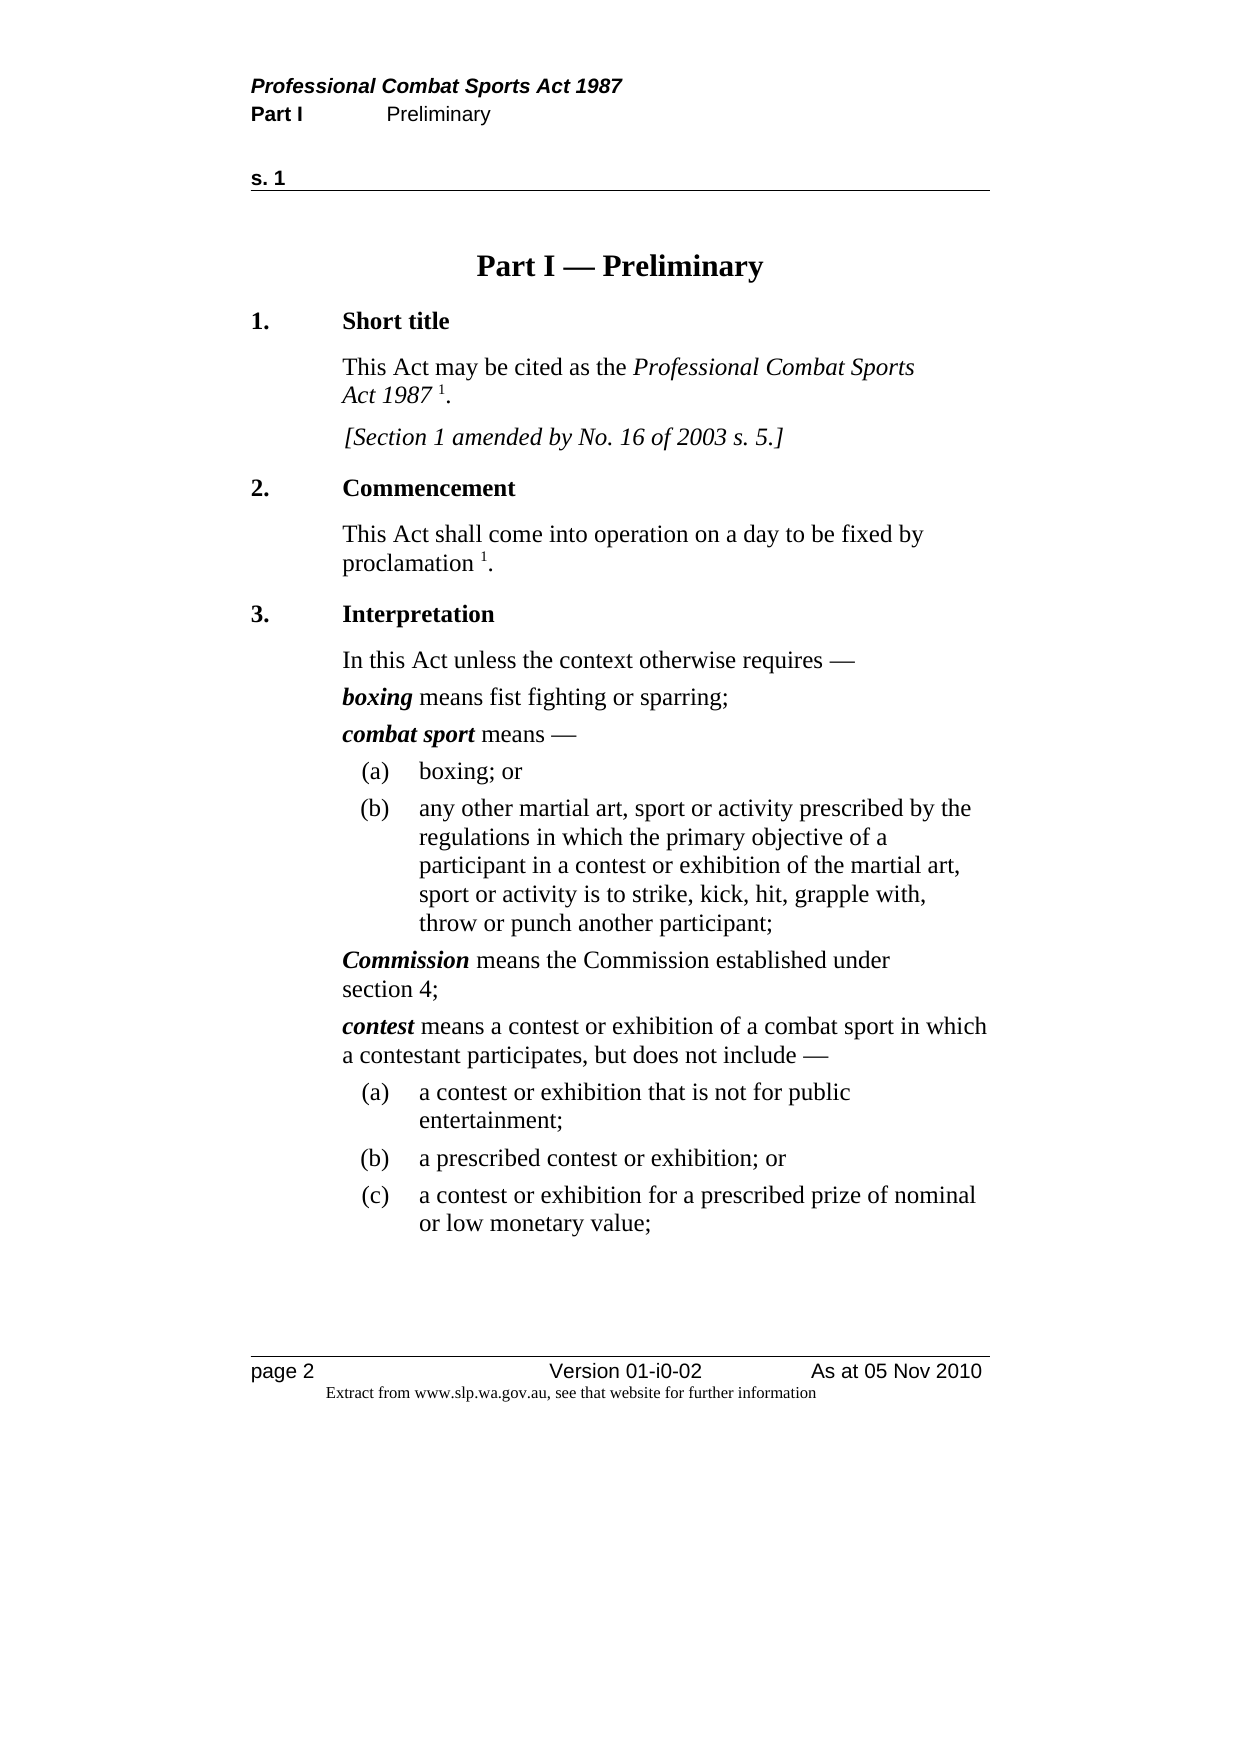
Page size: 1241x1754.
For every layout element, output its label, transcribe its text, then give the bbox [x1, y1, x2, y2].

text (a) a contest or exhibition that is not for public entertainment; [251, 1077, 990, 1134]
text (b) any other martial art, sport or activity prescribed by the regulations in which the primary objective of a participant in a contest or exhibition of the martial art, sport or activity is to strike, kick, hit, grapple with, throw or punch another participant; [251, 793, 990, 937]
text Commission means the Commission established under section 4; [251, 945, 990, 1003]
subtitle Part I — Preliminary [251, 247, 990, 283]
text In this Act unless the context otherwise requires — [251, 645, 990, 673]
text This Act may be cited as the Professional Combat Sports Act 1987 1. [251, 352, 990, 409]
text [Section 1 amended by No. 16 of 2003 s. 5.] [251, 422, 990, 451]
subtitle 2. Commencement [251, 473, 990, 502]
text This Act shall come into operation on a day to be fixed by proclamation 1. [251, 519, 990, 576]
text (a) boxing; or [251, 756, 990, 785]
text boxing means fist fighting or sparring; [251, 682, 990, 711]
text (b) a prescribed contest or exhibition; or [251, 1143, 990, 1171]
text combat sport means — [251, 719, 990, 748]
text (c) a contest or exhibition for a prescribed prize of nominal or low monetary value; [251, 1180, 990, 1237]
text contest means a contest or exhibition of a combat sport in which a contestant participates, but does not include — [251, 1011, 990, 1068]
subtitle 3. Interpretation [251, 599, 990, 628]
subtitle 1. Short title [251, 306, 990, 335]
